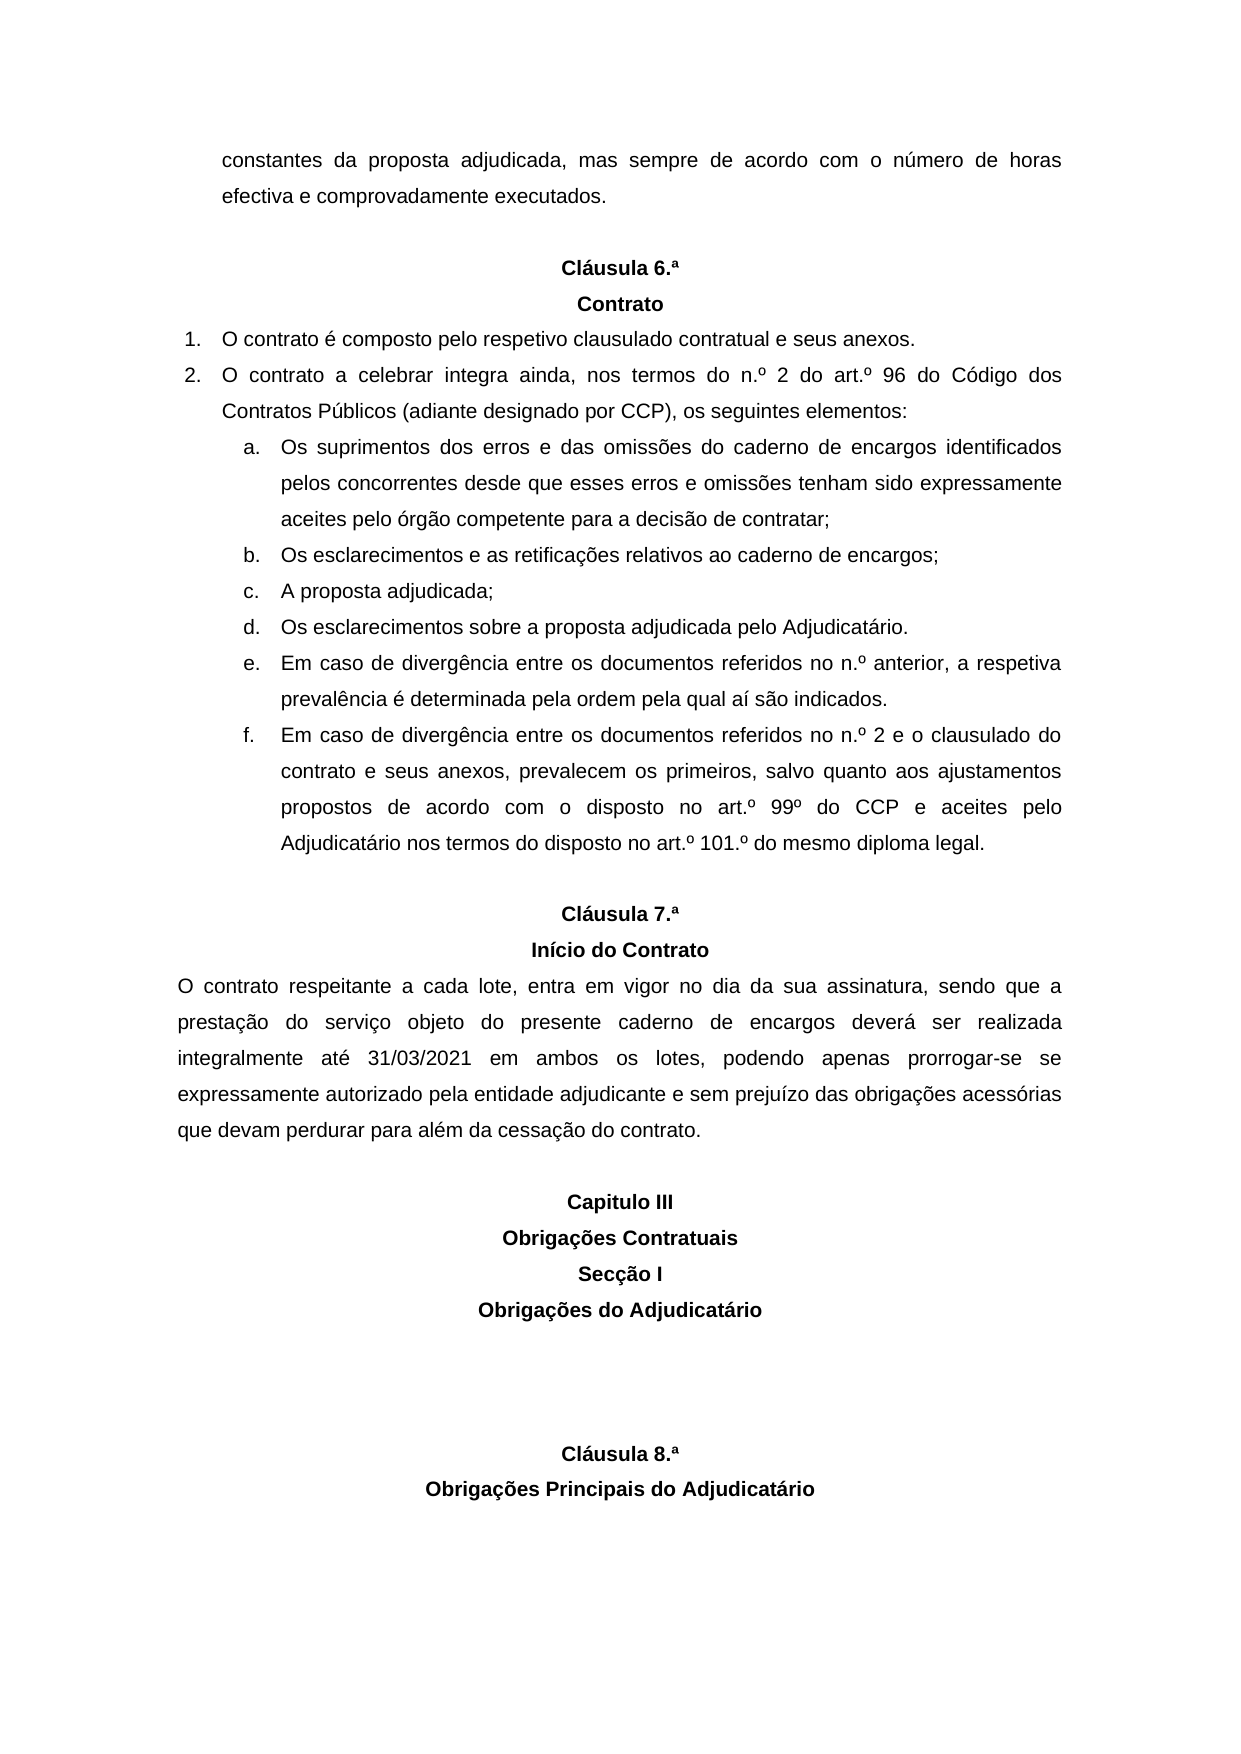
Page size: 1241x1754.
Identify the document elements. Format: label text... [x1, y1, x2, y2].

text Início do Contrato [177, 938, 1063, 962]
list A proposta adjudicada; [243, 579, 1063, 603]
text Obrigações do Adjudicatário [177, 1298, 1063, 1322]
text Cláusula 6.ª [177, 255, 1063, 279]
text Contrato [177, 291, 1063, 315]
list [184, 148, 1063, 207]
text Cláusula 8.ª [177, 1441, 1063, 1465]
list Os esclarecimentos e as retificações relativos ao caderno de encargos; [243, 543, 1063, 567]
list Em caso de divergência entre os documentos referidos no n.º anterior, a respetiva prevalência é determinada pela ordem pela qual aí são indicados. [243, 651, 1063, 711]
text Capitulo III [177, 1190, 1063, 1214]
list Em caso de divergência entre os documentos referidos no n.º 2 e o clausulado do contrato e seus anexos, prevalecem os primeiros, salvo quanto aos ajustamentos propostos de acordo com o disposto no art.º 99º do CCP e aceites pelo Adjudicatário nos termos do disposto no art.º 101.º do mesmo diploma legal. [243, 723, 1063, 854]
list O contrato é composto pelo respetivo clausulado contratual e seus anexos. [184, 327, 1063, 351]
list O contrato a celebrar integra ainda, nos termos do n.º 2 do art.º 96 do Código dos Contratos Públicos (adiante designado por CCP), os seguintes elementos: [184, 363, 1063, 423]
text O contrato respeitante a cada lote, entra em vigor no dia da sua assinatura, sendo que a prestação do serviço objeto do presente caderno de encargos deverá ser realizada integralmente até 31/03/2021 em ambos os lotes, podendo apenas prorrogar-se se expressamente autorizado pela entidade adjudicante e sem prejuízo das obrigações acessórias que devam perdurar para além da cessação do contrato. [177, 974, 1063, 1142]
text Cláusula 7.ª [177, 902, 1063, 926]
text Secção I [177, 1262, 1063, 1286]
list Os esclarecimentos sobre a proposta adjudicada pelo Adjudicatário. [243, 615, 1063, 639]
text Obrigações Principais do Adjudicatário [177, 1477, 1063, 1501]
text Obrigações Contratuais [177, 1226, 1063, 1250]
list Os suprimentos dos erros e das omissões do caderno de encargos identificados pelos concorrentes desde que esses erros e omissões tenham sido expressamente aceites pelo órgão competente para a decisão de contratar; [243, 435, 1063, 531]
